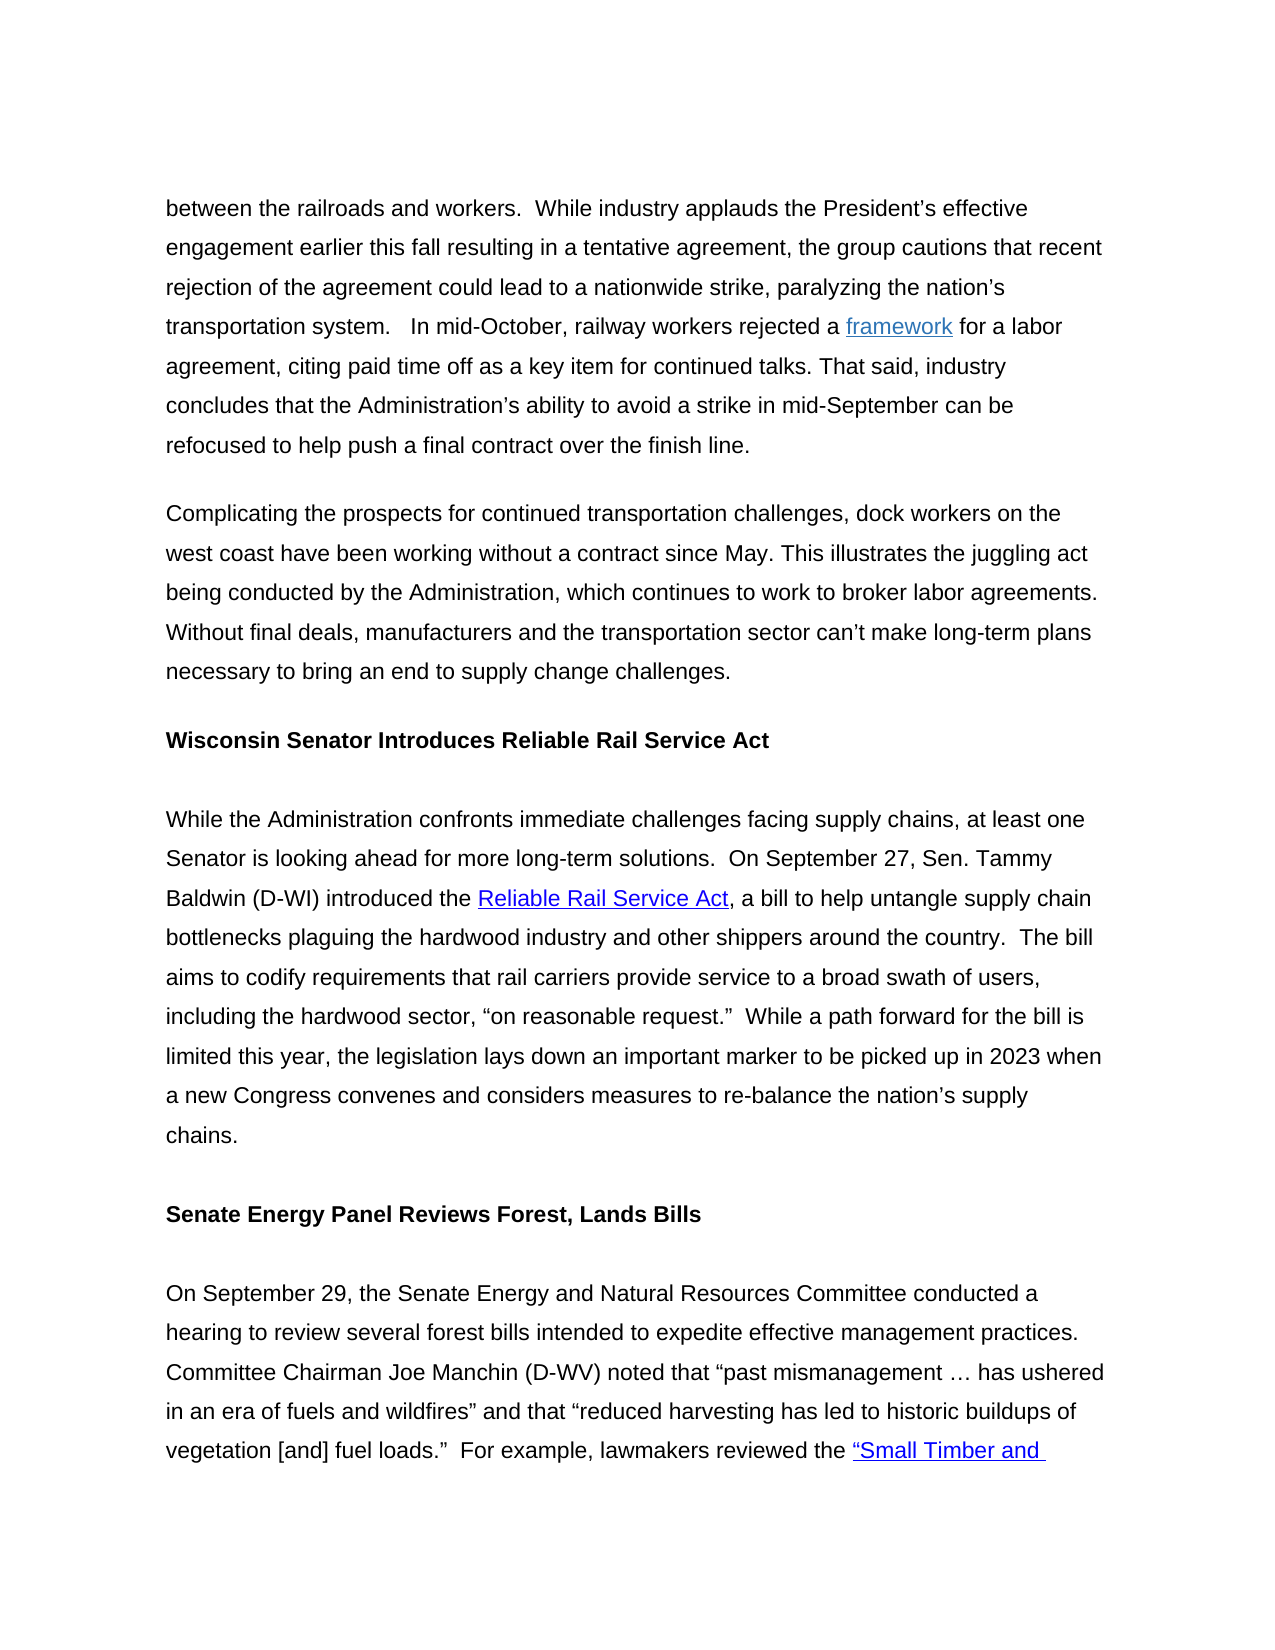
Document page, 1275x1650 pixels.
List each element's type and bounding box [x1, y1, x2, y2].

table_header [150, 150, 1125, 1479]
